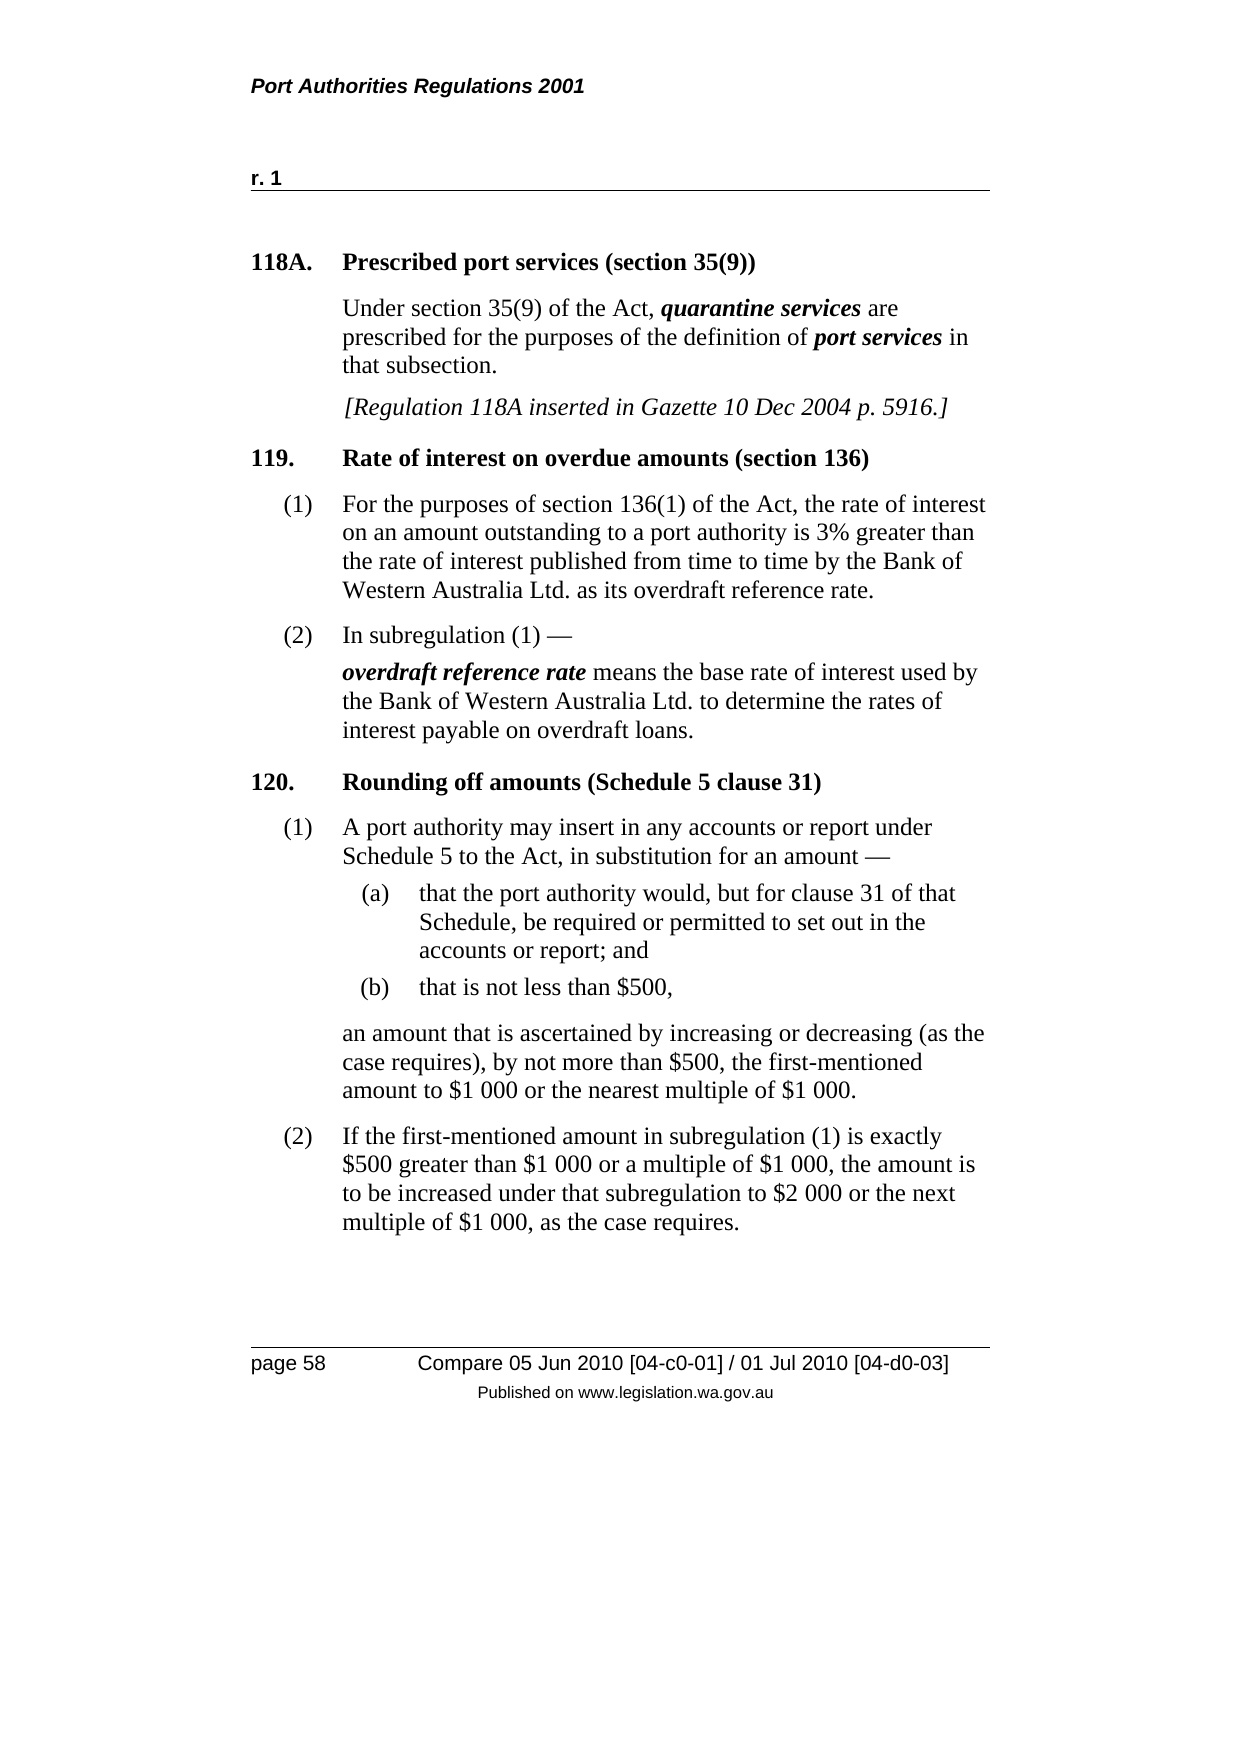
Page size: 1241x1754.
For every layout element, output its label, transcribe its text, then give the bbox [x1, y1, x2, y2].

subtitle 120. Rounding off amounts (Schedule 5 clause 31) [251, 767, 990, 795]
text Under section 35(9) of the Act, quarantine services are prescribed for the purposes of the definition of port services in that subsection. [251, 293, 990, 379]
text (b) that is not less than $500, [251, 972, 990, 1001]
subtitle 119. Rate of interest on overdue amounts (section 136) [251, 443, 990, 472]
subtitle 118A. Prescribed port services (section 35(9)) [251, 247, 990, 276]
text (2) If the first-mentioned amount in subregulation (1) is exactly $500 greater than $1 000 or a multiple of $1 000, the amount is to be increased under that subregulation to $2 000 or the next multiple of $1 000, as the case requires. [251, 1121, 990, 1236]
text (1) A port authority may insert in any accounts or report under Schedule 5 to the Act, in substitution for an amount — [251, 812, 990, 869]
text (2) In subregulation (1) — [251, 620, 990, 649]
text (1) For the purposes of section 136(1) of the Act, the rate of interest on an amount outstanding to a port authority is 3% greater than the rate of interest published from time to time by the Bank of Western Australia Ltd. as its overdraft reference rate. [251, 489, 990, 604]
text [Regulation 118A inserted in Gazette 10 Dec 2004 p. 5916.] [251, 392, 990, 420]
text an amount that is ascertained by increasing or decreasing (as the case requires), by not more than $500, the first-mentioned amount to $1 000 or the nearest multiple of $1 000. [251, 1018, 990, 1104]
text overdraft reference rate means the base rate of interest used by the Bank of Western Australia Ltd. to determine the rates of interest payable on overdraft loans. [251, 657, 990, 744]
text (a) that the port authority would, but for clause 31 of that Schedule, be required or permitted to set out in the accounts or report; and [251, 878, 990, 964]
